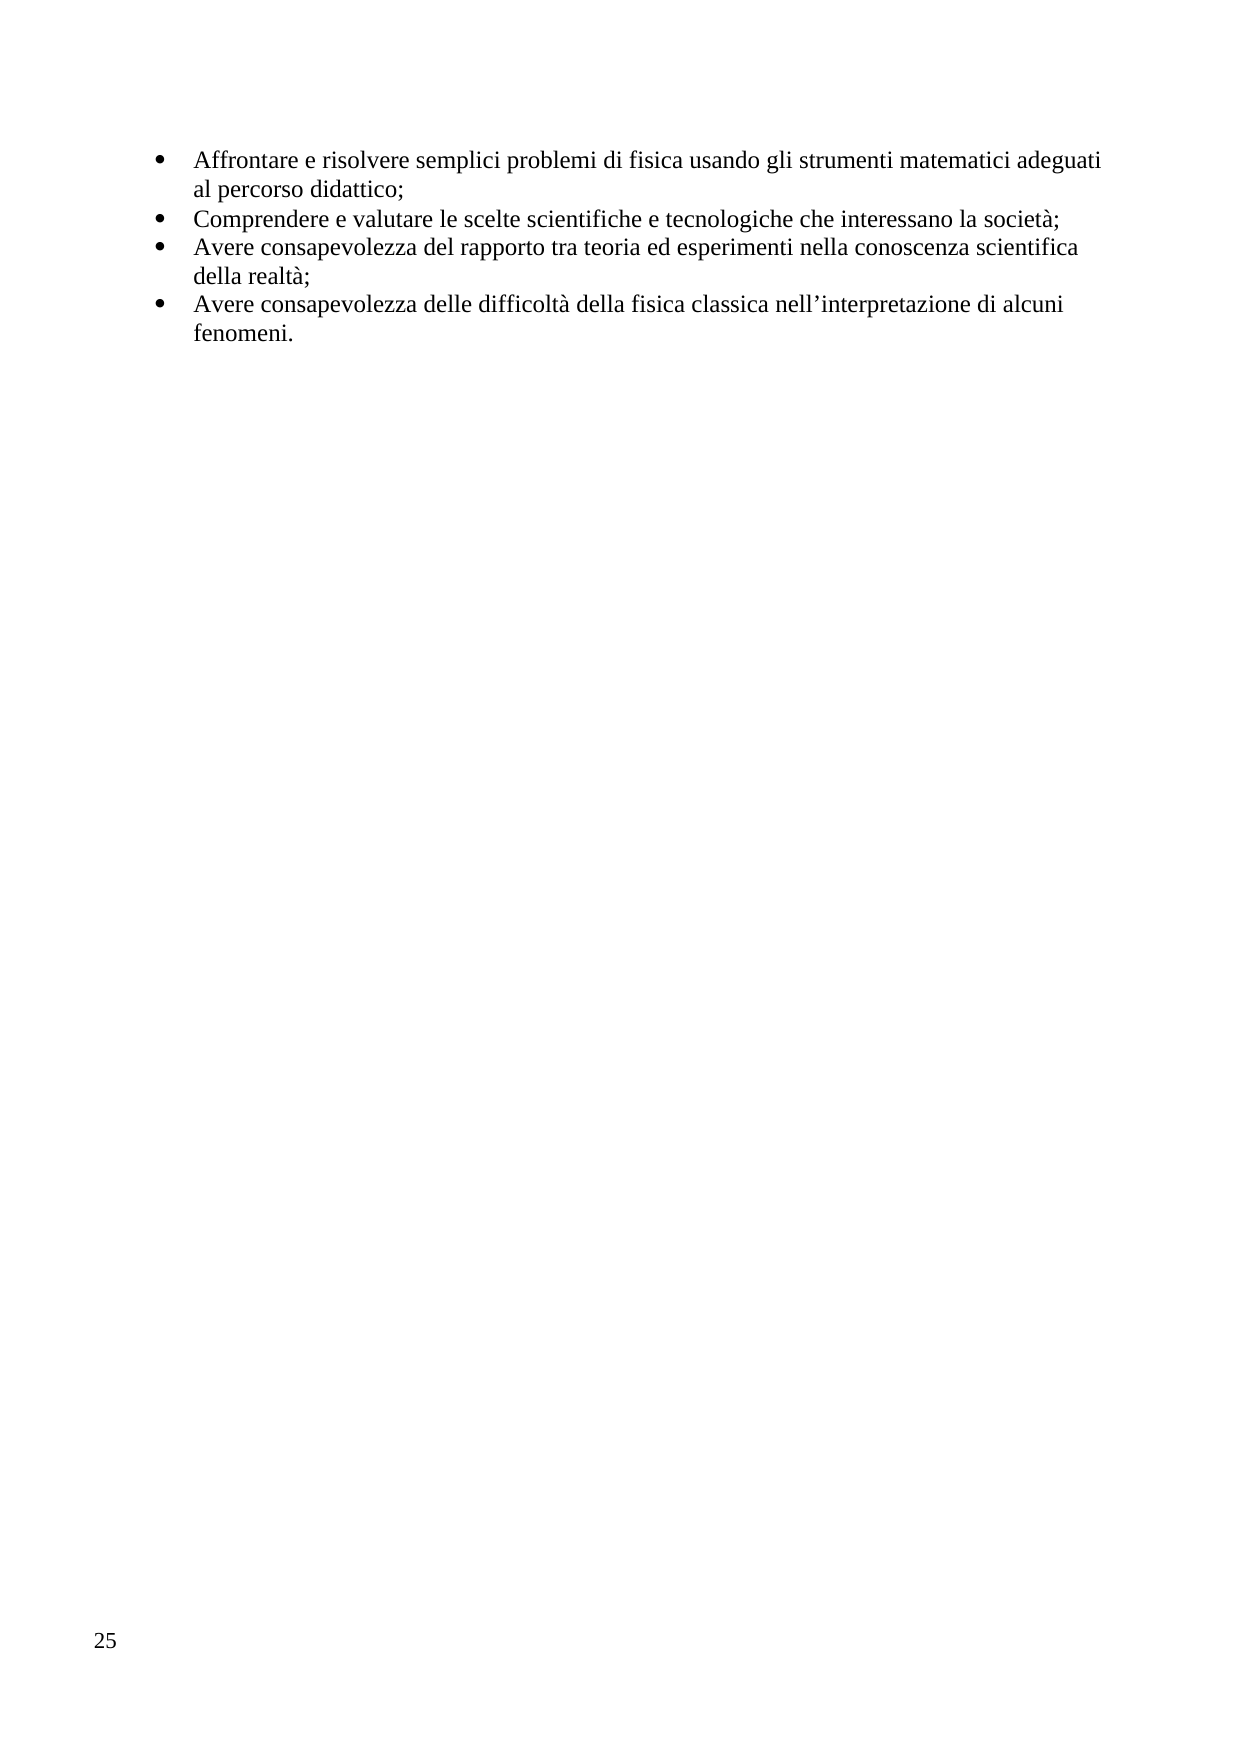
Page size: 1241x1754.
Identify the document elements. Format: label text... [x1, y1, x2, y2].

list Affrontare e risolvere semplici problemi di fisica usando gli strumenti matematici adeguati al percorso didattico; [156, 145, 1121, 202]
list Avere consapevolezza del rapporto tra teoria ed esperimenti nella conoscenza scientifica della realtà; [156, 233, 1122, 290]
list Avere consapevolezza delle difficoltà della fisica classica nell’interpretazione di alcuni fenomeni. [156, 290, 1122, 346]
list Comprendere e valutare le scelte scientifiche e tecnologiche che interessano la società; [156, 203, 1134, 233]
